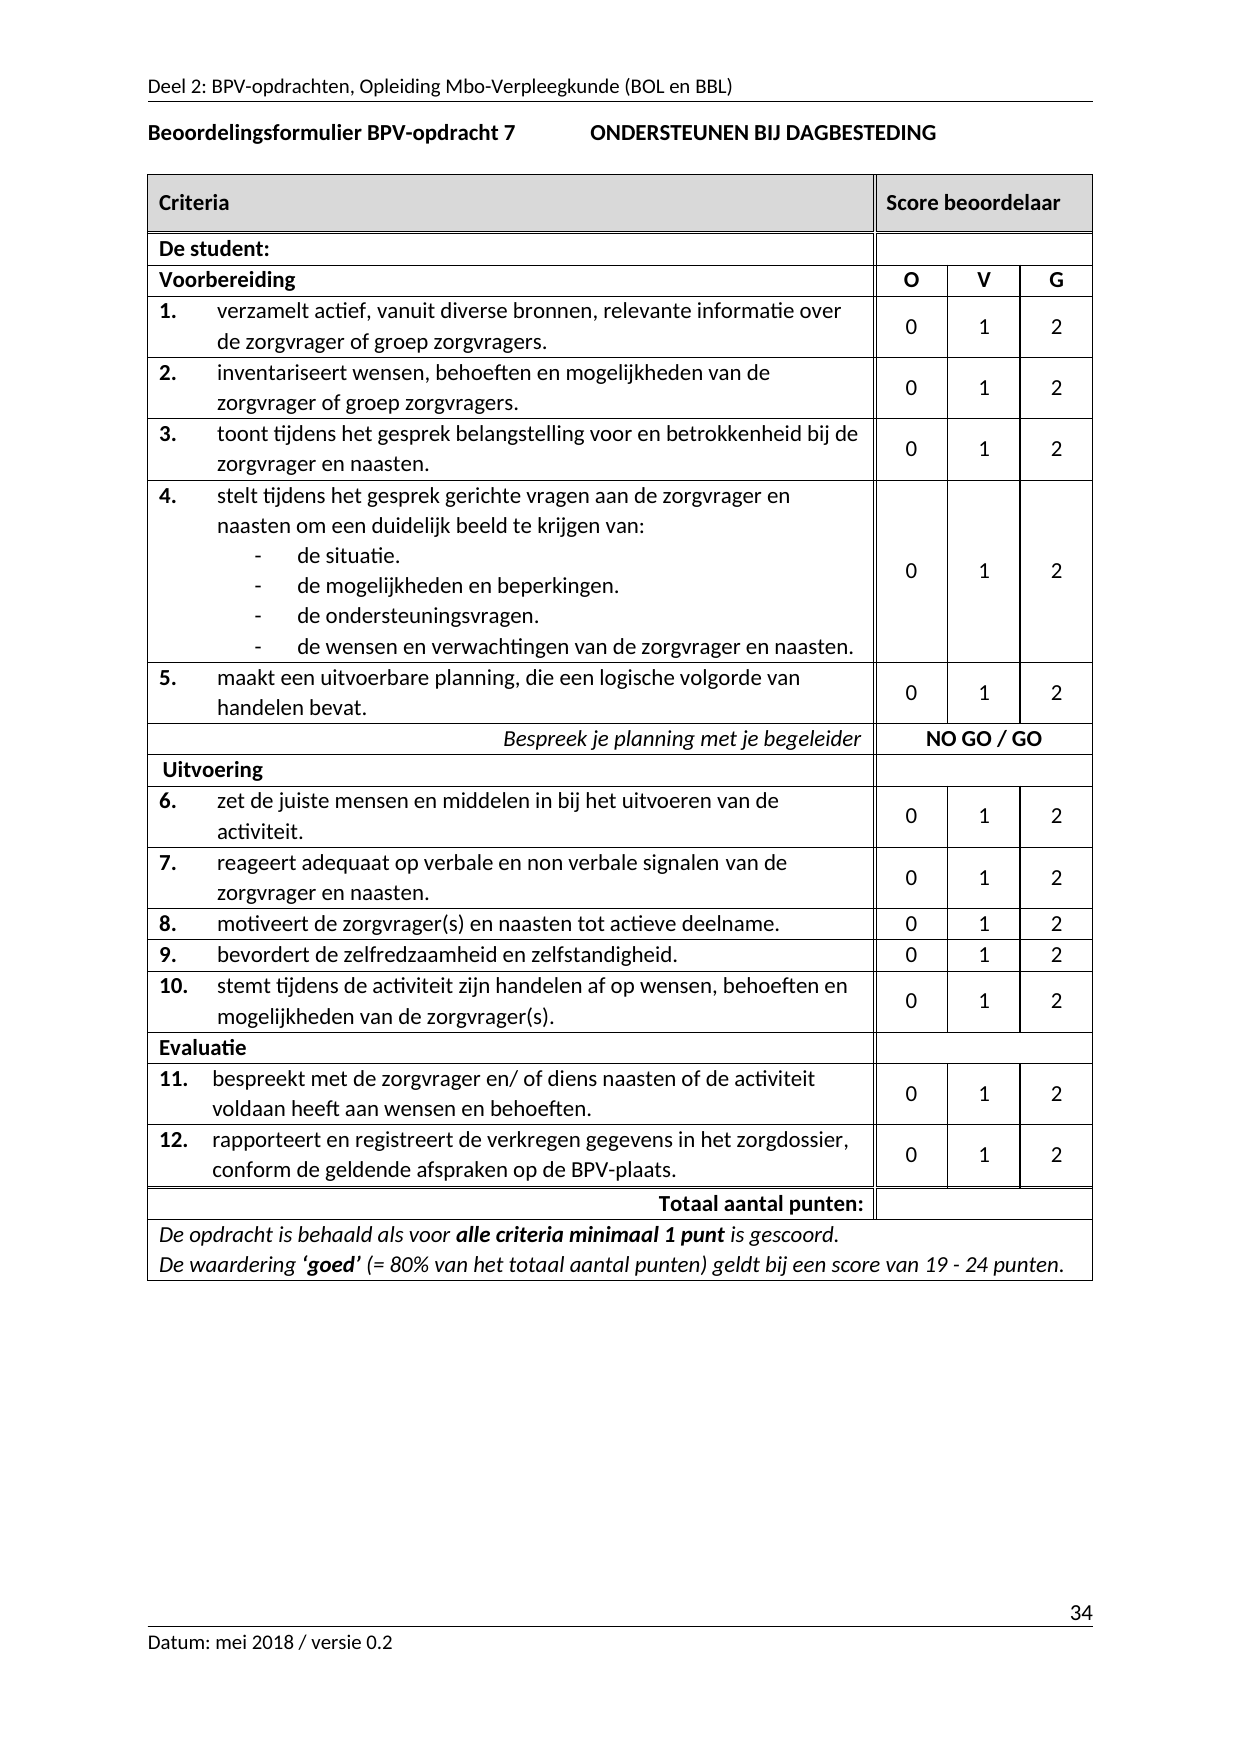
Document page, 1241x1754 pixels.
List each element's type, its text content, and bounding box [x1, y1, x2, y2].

table_cell 0 [877, 972, 947, 1032]
table_cell 1 [948, 481, 1019, 662]
table_cell 0 [877, 909, 947, 939]
table_cell 12. [148, 1125, 206, 1186]
table_cell 1 [948, 909, 1019, 939]
table_cell [148, 724, 206, 754]
table_cell 0 [877, 358, 947, 418]
table_cell 0 [877, 1125, 947, 1186]
table_cell 3. [148, 419, 206, 480]
table_cell 2 [1021, 1064, 1092, 1124]
table_cell NO GO / GO [877, 724, 1092, 754]
table_cell Evaluatie [148, 1033, 873, 1063]
table_cell 5. [148, 663, 206, 723]
table_cell 1 [948, 297, 1019, 357]
table_cell inventariseert wensen, behoeften en mogelijkheden van de zorgvrager of groep zorgvragers. [206, 358, 873, 418]
table_cell 10. [148, 972, 206, 1032]
table_cell 0 [877, 481, 947, 662]
table_cell 0 [877, 297, 947, 357]
table_cell 2 [1021, 972, 1092, 1032]
table_cell 2 [1021, 848, 1092, 908]
table_cell 1 [948, 972, 1019, 1032]
table_cell 6. [148, 787, 206, 847]
table_cell 2. [148, 358, 206, 418]
table_cell [877, 1189, 1092, 1219]
table_cell [877, 755, 1092, 786]
table_cell De student: [148, 234, 873, 264]
table_cell 2 [1021, 1125, 1092, 1186]
table_cell Totaal aantal punten: [148, 1189, 873, 1219]
table_cell De opdracht is behaald als voor alle criteria minimaal 1 punt is gescoord. De waardering ‘goed’ (= 80% van het totaal aantal punten) geldt bij een score van 19 - 24 punten. [148, 1220, 1092, 1280]
table_cell toont tijdens het gesprek belangstelling voor en betrokkenheid bij de zorgvrager en naasten. [206, 419, 873, 480]
table_cell Bespreek je planning met je begeleider [206, 724, 873, 754]
table_cell motiveert de zorgvrager(s) en naasten tot actieve deelname. [206, 909, 873, 939]
table_cell O [877, 266, 947, 296]
table_cell 2 [1021, 940, 1092, 971]
table_cell 2 [1021, 297, 1092, 357]
table_cell 11. [148, 1064, 206, 1124]
table_cell zet de juiste mensen en middelen in bij het uitvoeren van de activiteit. [206, 787, 873, 847]
table_cell Uitvoering [148, 755, 873, 786]
table_cell verzamelt actief, vanuit diverse bronnen, relevante informatie over de zorgvrager of groep zorgvragers. [206, 297, 873, 357]
table_cell 1 [948, 1064, 1019, 1124]
table_cell bespreekt met de zorgvrager en/ of diens naasten of de activiteit voldaan heeft aan wensen en behoeften. [206, 1064, 873, 1124]
table_cell 1 [948, 848, 1019, 908]
table_cell 2 [1021, 481, 1092, 662]
table_cell 0 [877, 663, 947, 723]
table_cell 1 [948, 787, 1019, 847]
table_cell Voorbereiding [148, 266, 873, 296]
table_cell 1 [948, 419, 1019, 480]
table_cell stemt tijdens de activiteit zijn handelen af op wensen, behoeften en mogelijkheden van de zorgvrager(s). [206, 972, 873, 1032]
table_cell 2 [1021, 419, 1092, 480]
table_cell 0 [877, 787, 947, 847]
table_cell stelt tijdens het gesprek gerichte vragen aan de zorgvrager en naasten om een duidelijk beeld te krijgen van: de situatie. de mogelijkheden en beperkingen. de ondersteuningsvragen. de wensen en verwachtingen van de zorgvrager en naasten. [206, 481, 873, 662]
table_cell 1 [948, 663, 1019, 723]
table_cell maakt een uitvoerbare planning, die een logische volgorde van handelen bevat. [206, 663, 873, 723]
table_cell 1 [948, 358, 1019, 418]
table_cell 0 [877, 419, 947, 480]
table_cell reageert adequaat op verbale en non verbale signalen van de zorgvrager en naasten. [206, 848, 873, 908]
text Beoordelingsformulier BPV-opdracht 7 ONDERSTEUNEN BIJ DAGBESTEDING [148, 118, 1093, 146]
table_cell 1 [948, 940, 1019, 971]
table_header Criteria [148, 175, 873, 231]
table_cell 0 [877, 1064, 947, 1124]
table_cell 0 [877, 848, 947, 908]
table_header Score beoordelaar [877, 175, 1092, 231]
table_cell [877, 234, 1092, 264]
table_cell 8. [148, 909, 206, 939]
table_cell 2 [1021, 663, 1092, 723]
table_cell 2 [1021, 909, 1092, 939]
table_cell 2 [1021, 787, 1092, 847]
table_cell rapporteert en registreert de verkregen gegevens in het zorgdossier, conform de geldende afspraken op de BPV-plaats. [206, 1125, 873, 1186]
table_cell 1 [948, 1125, 1019, 1186]
table_cell 2 [1021, 358, 1092, 418]
table_cell bevordert de zelfredzaamheid en zelfstandigheid. [206, 940, 873, 971]
table_cell G [1021, 266, 1092, 296]
table_cell [877, 1033, 1092, 1063]
table_cell 0 [877, 940, 947, 971]
table_cell 7. [148, 848, 206, 908]
table_cell 1. [148, 297, 206, 357]
table_cell 9. [148, 940, 206, 971]
table_cell V [948, 266, 1019, 296]
table_cell 4. [148, 481, 206, 662]
